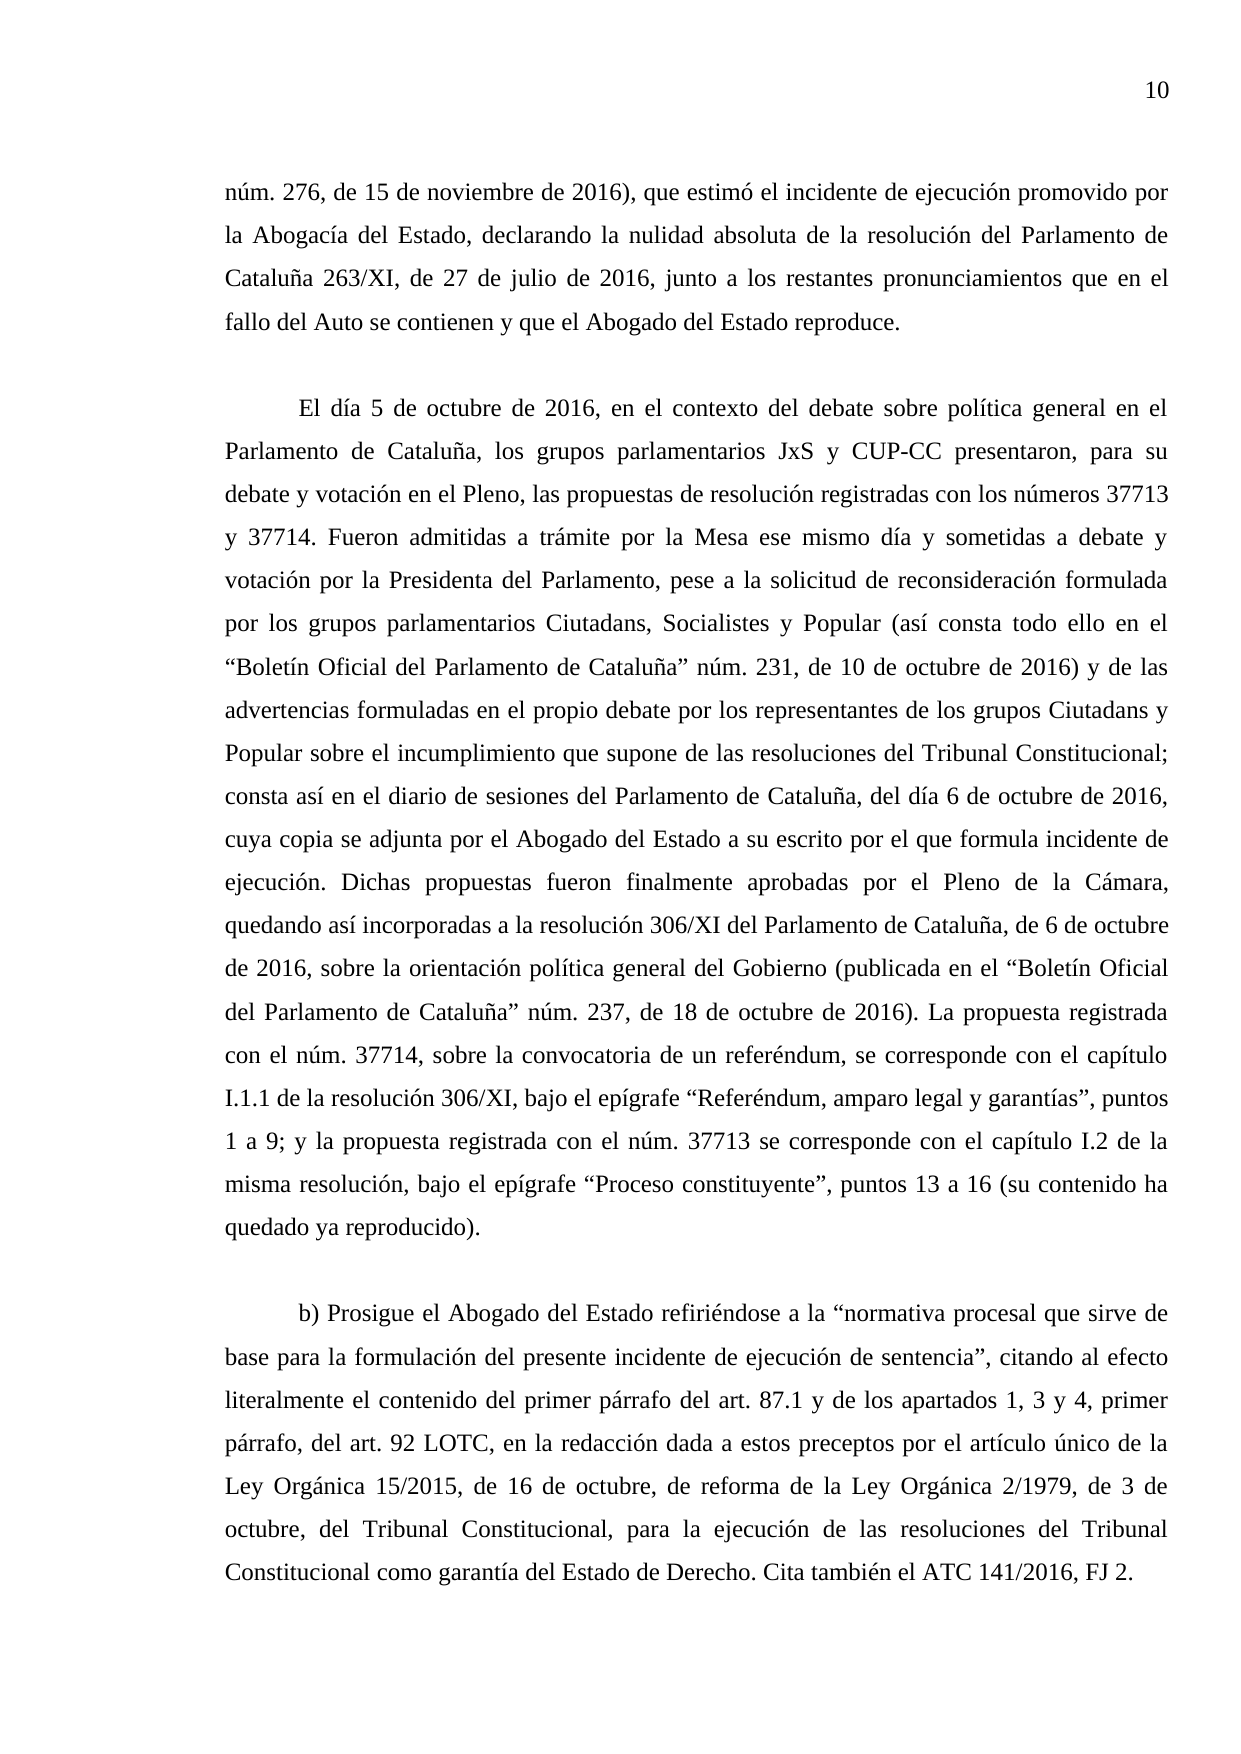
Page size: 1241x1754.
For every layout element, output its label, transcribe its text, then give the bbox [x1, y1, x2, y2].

text El día 5 de octubre de 2016, en el contexto del debate sobre política general en el Parlamento de Cataluña, los grupos parlamentarios JxS y CUP-CC presentaron, para su debate y votación en el Pleno, las propuestas de resolución registradas con los números 37713 y 37714. Fueron admitidas a trámite por la Mesa ese mismo día y sometidas a debate y votación por la Presidenta del Parlamento, pese a la solicitud de reconsideración formulada por los grupos parlamentarios Ciutadans, Socialistes y Popular (así consta todo ello en el “Boletín Oficial del Parlamento de Cataluña” núm. 231, de 10 de octubre de 2016) y de las advertencias formuladas en el propio debate por los representantes de los grupos Ciutadans y Popular sobre el incumplimiento que supone de las resoluciones del Tribunal Constitucional; consta así en el diario de sesiones del Parlamento de Cataluña, del día 6 de octubre de 2016, cuya copia se adjunta por el Abogado del Estado a su escrito por el que formula incidente de ejecución. Dichas propuestas fueron finalmente aprobadas por el Pleno de la Cámara, quedando así incorporadas a la resolución 306/XI del Parlamento de Cataluña, de 6 de octubre de 2016, sobre la orientación política general del Gobierno (publicada en el “Boletín Oficial del Parlamento de Cataluña” núm. 237, de 18 de octubre de 2016). La propuesta registrada con el núm. 37714, sobre la convocatoria de un referéndum, se corresponde con el capítulo I.1.1 de la resolución 306/XI, bajo el epígrafe “Referéndum, amparo legal y garantías”, puntos 1 a 9; y la propuesta registrada con el núm. 37713 se corresponde con el capítulo I.2 de la misma resolución, bajo el epígrafe “Proceso constituyente”, puntos 13 a 16 (su contenido ha quedado ya reproducido). [224, 393, 1169, 1241]
text b) Prosigue el Abogado del Estado refiriéndose a la “normativa procesal que sirve de base para la formulación del presente incidente de ejecución de sentencia”, citando al efecto literalmente el contenido del primer párrafo del art. 87.1 y de los apartados 1, 3 y 4, primer párrafo, del art. 92 LOTC, en la redacción dada a estos preceptos por el artículo único de la Ley Orgánica 15/2015, de 16 de octubre, de reforma de la Ley Orgánica 2/1979, de 3 de octubre, del Tribunal Constitucional, para la ejecución de las resoluciones del Tribunal Constitucional como garantía del Estado de Derecho. Cita también el ATC 141/2016, FJ 2. [224, 1298, 1169, 1586]
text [224, 177, 1169, 335]
